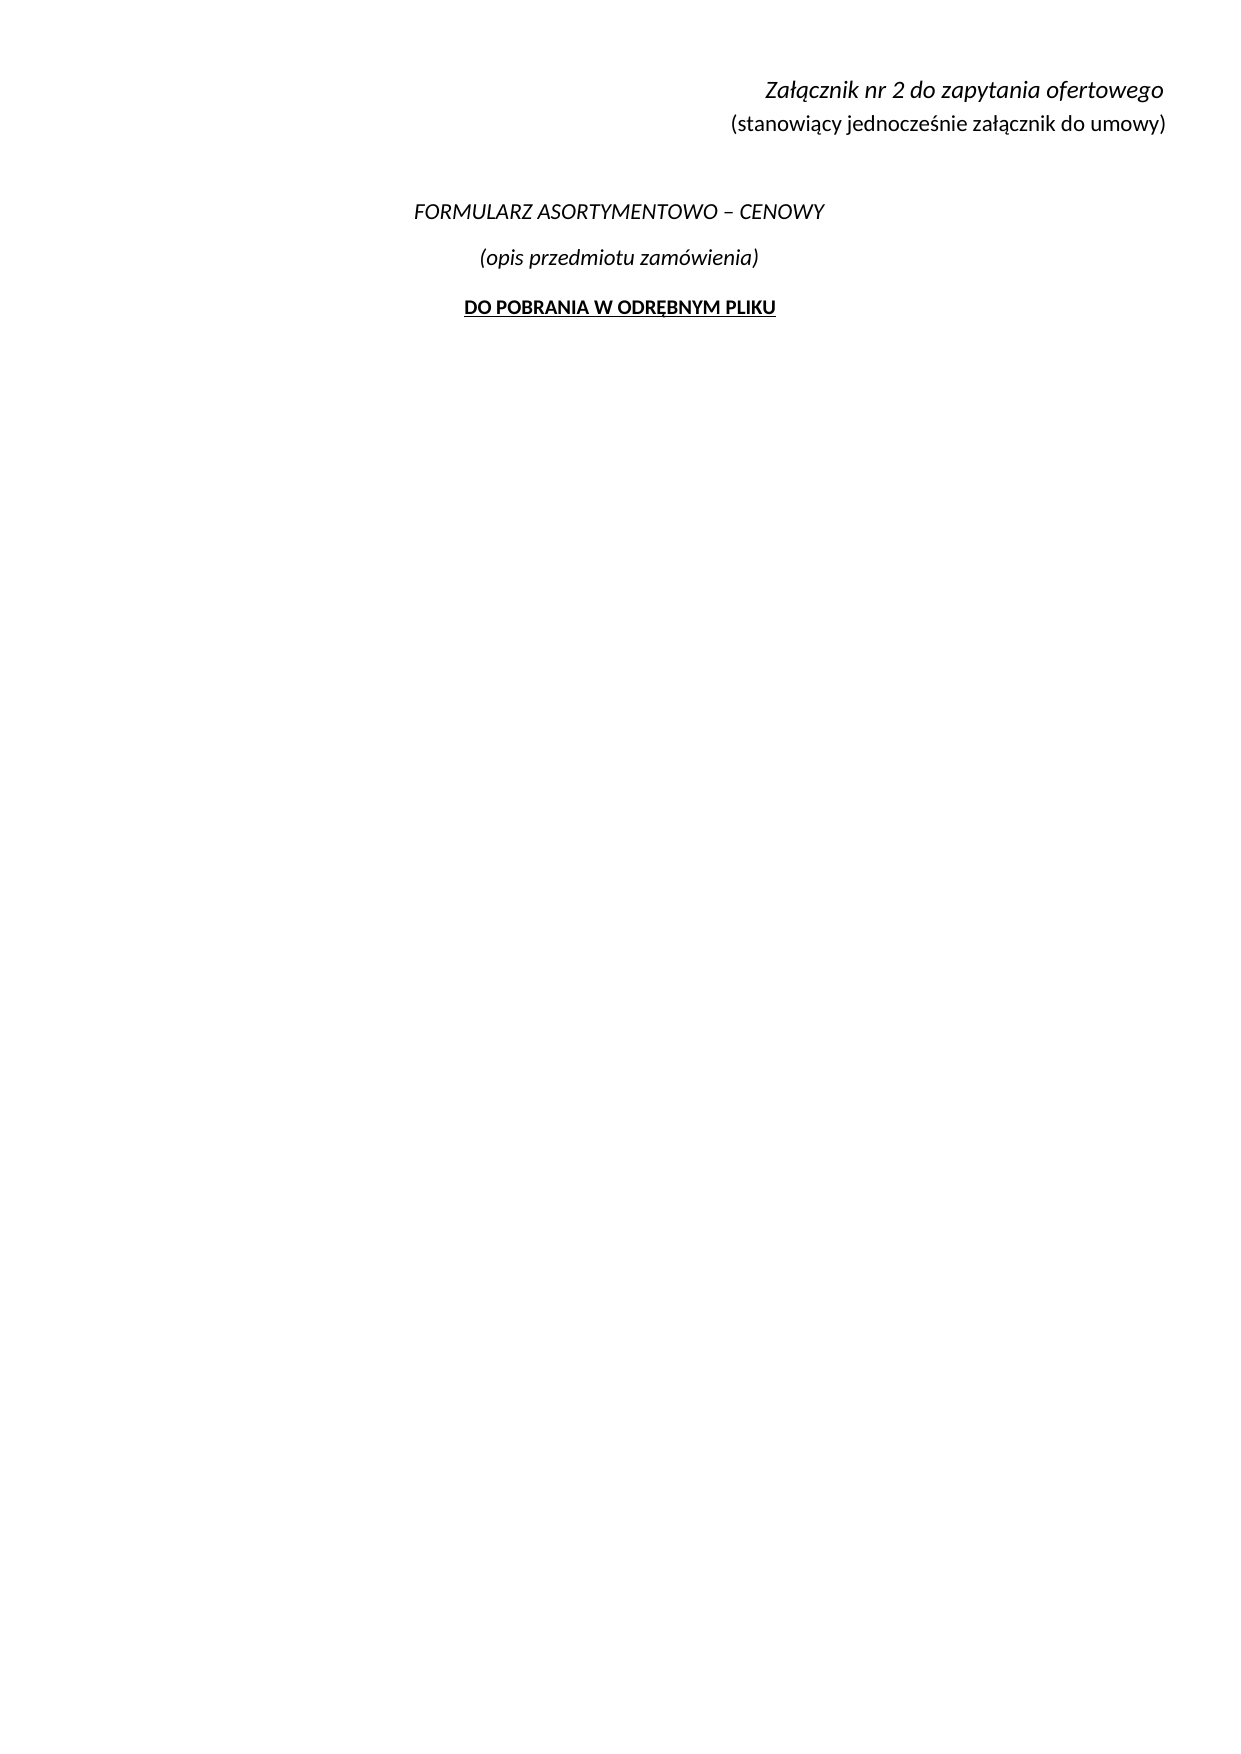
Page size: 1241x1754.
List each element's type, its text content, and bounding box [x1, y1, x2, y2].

text (stanowiący jednocześnie załącznik do umowy) [74, 109, 1167, 137]
text Załącznik nr 2 do zapytania ofertowego [74, 74, 1167, 104]
text DO POBRANIA W ODRĘBNYM PLIKU [74, 289, 1167, 320]
text FORMULARZ ASORTYMENTOWO – CENOWY [74, 197, 1167, 225]
text (opis przedmiotu zamówienia) [74, 243, 1167, 271]
